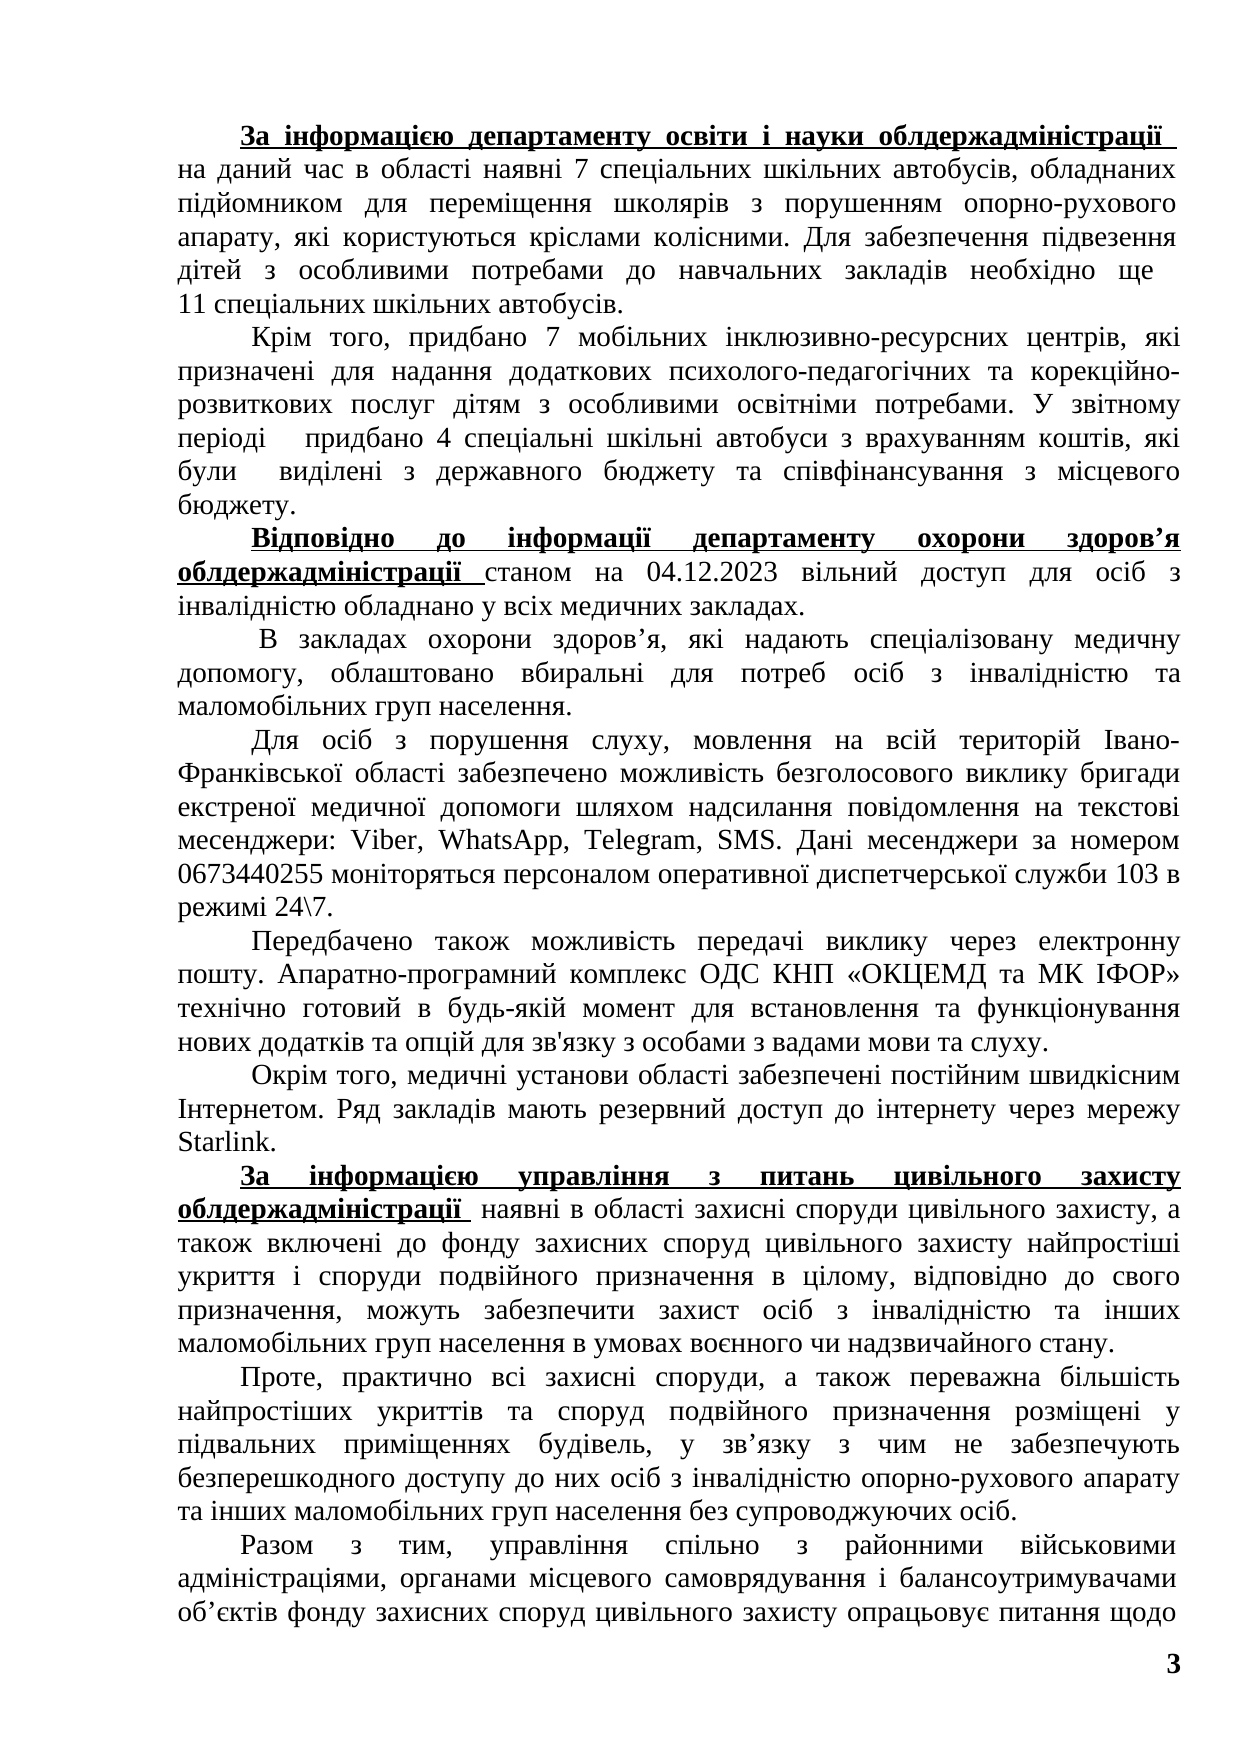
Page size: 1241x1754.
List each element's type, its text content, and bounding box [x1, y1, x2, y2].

text Відповідно до інформації департаменту охорони здоров’я облдержадміністрації станом на 04.12.2023 вільний доступ для осіб з інвалідністю обладнано у всіх медичних закладах. [177, 521, 1181, 621]
text Передбачено також можливість передачі виклику через електронну пошту. Апаратно-програмний комплекс ОДС КНП «ОКЦЕМД та МК ІФОР» технічно готовий в будь-якій момент для встановлення та функціонування нових додатків та опцій для зв'язку з особами з вадами мови та слуху. [177, 923, 1181, 1057]
text Крім того, придбано 7 мобільних інклюзивно-ресурсних центрів, які призначені для надання додаткових психолого-педагогічних та корекційно-розвиткових послуг дітям з особливими освітніми потребами. У звітному періоді придбано 4 спеціальні шкільні автобуси з врахуванням коштів, які були виділені з державного бюджету та співфінансування з місцевого бюджету. [177, 319, 1181, 521]
text Проте, практично всі захисні споруди, а також переважна більшість найпростіших укриттів та споруд подвійного призначення розміщені у підвальних приміщеннях будівель, у зв’язку з чим не забезпечують безперешкодного доступу до них осіб з інвалідністю опорно-рухового апарату та інших маломобільних груп населення без супроводжуючих осіб. [177, 1359, 1181, 1527]
text В закладах охорони здоров’я, які надають спеціалізовану медичну допомогу, облаштовано вбиральні для потреб осіб з інвалідністю та маломобільних груп населення. [177, 621, 1181, 722]
text Окрім того, медичні установи області забезпечені постійним швидкісним Інтернетом. Ряд закладів мають резервний доступ до інтернету через мережу Starlink. [177, 1057, 1181, 1158]
text Для осіб з порушення слуху, мовлення на всій територій Івано-Франківської області забезпечено можливість безголосового виклику бригади екстреної медичної допомоги шляхом надсилання повідомлення на текстові месенджери: Viber, WhatsApp, Telegram, SMS. Дані месенджери за номером 0673440255 моніторяться персоналом оперативної диспетчерської служби 103 в режимі 24\7. [177, 722, 1181, 923]
text За інформацією департаменту освіти і науки облдержадміністрації на даний час в області наявні 7 спеціальних шкільних автобусів, обладнаних підйомником для переміщення школярів з порушенням опорно-рухового апарату, які користуються кріслами колісними. Для забезпечення підвезення дітей з особливими потребами до навчальних закладів необхідно ще 11 спеціальних шкільних автобусів. [177, 118, 1177, 319]
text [177, 1527, 1177, 1627]
text За інформацією управління з питань цивільного захисту облдержадміністрації наявні в області захисні споруди цивільного захисту, а також включені до фонду захисних споруд цивільного захисту найпростіші укриття і споруди подвійного призначення в цілому, відповідно до свого призначення, можуть забезпечити захист осіб з інвалідністю та інших маломобільних груп населення в умовах воєнного чи надзвичайного стану. [177, 1158, 1181, 1359]
